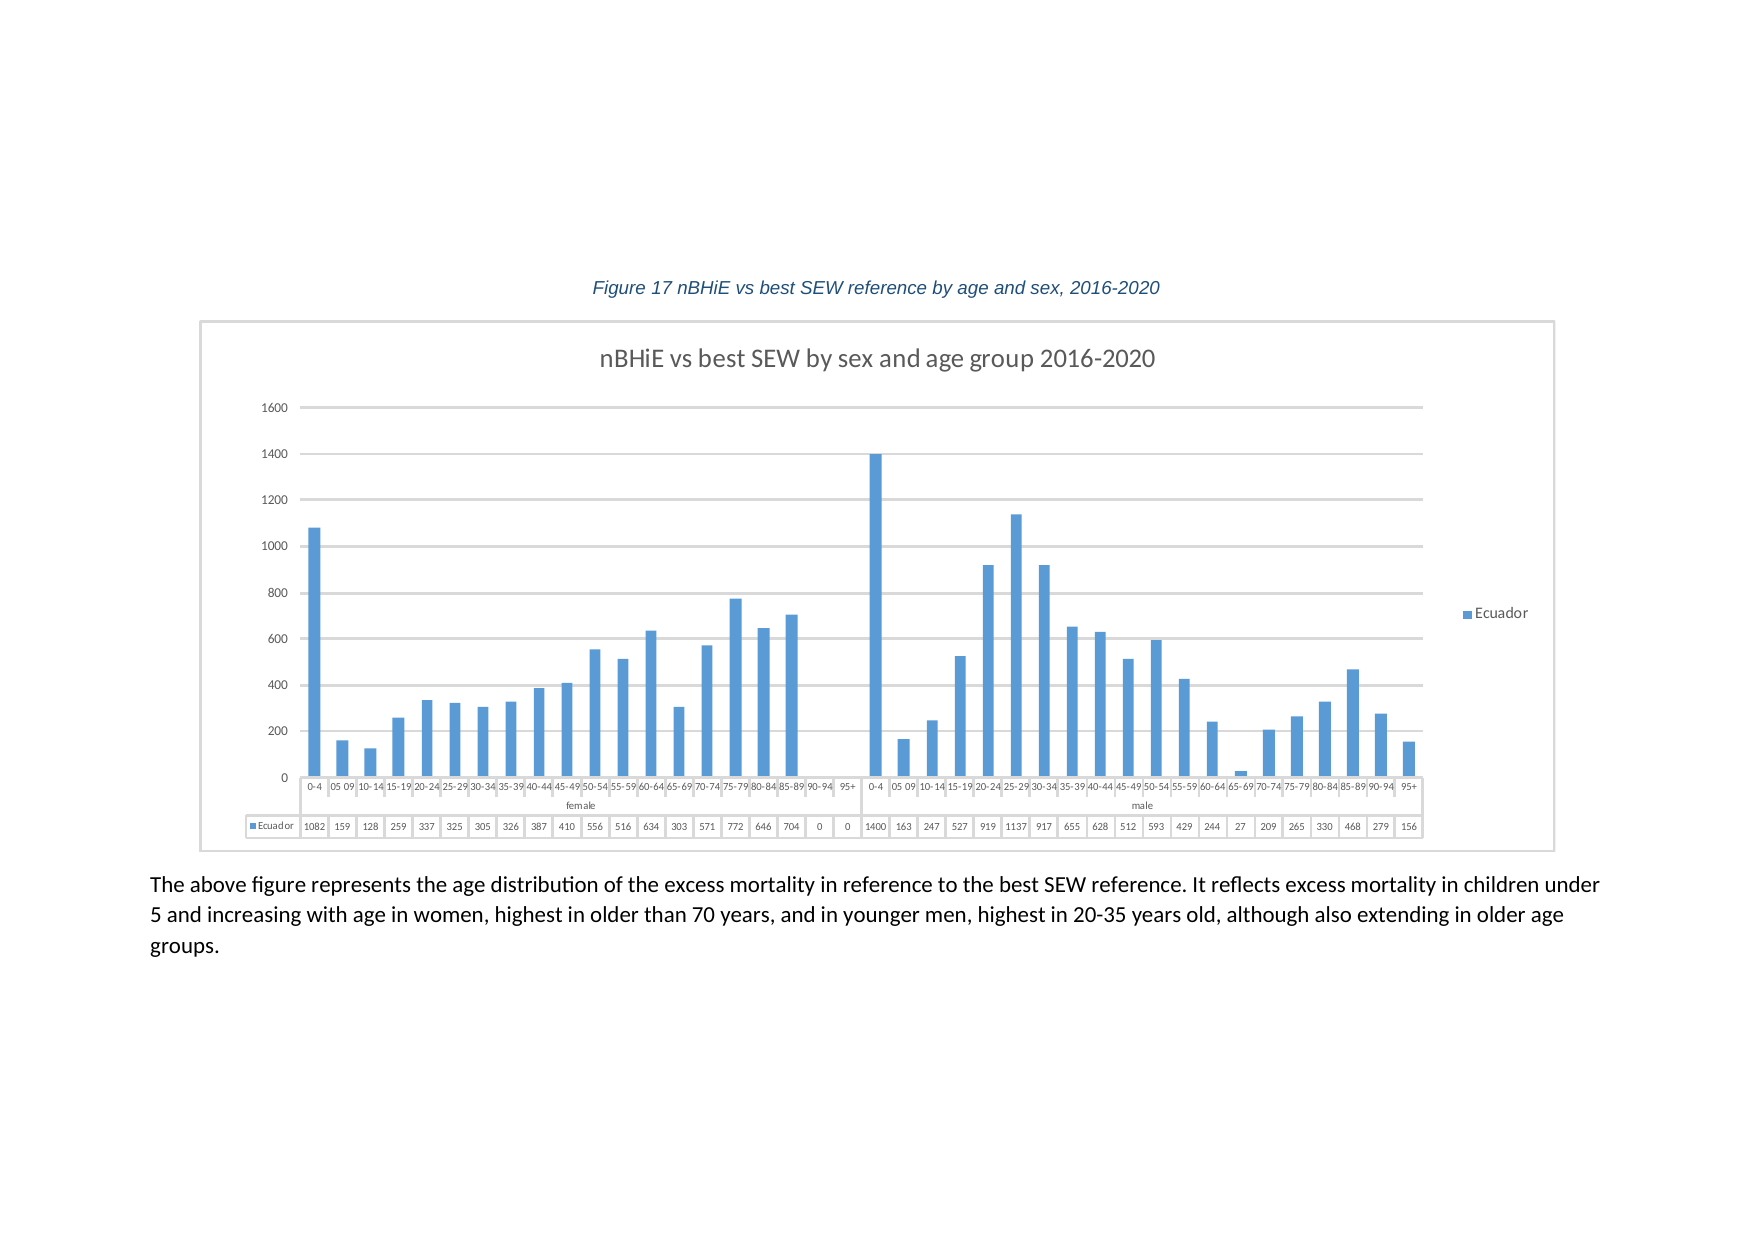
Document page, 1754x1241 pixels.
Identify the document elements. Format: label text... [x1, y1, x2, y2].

text The above figure represents the age distribution of the excess mortality in reference to the best SEW reference. It reflects excess mortality in children under 5 and increasing with age in women, highest in older than 70 years, and in younger men, highest in 20-35 years old, although also extending in older age groups. [150, 870, 1604, 959]
